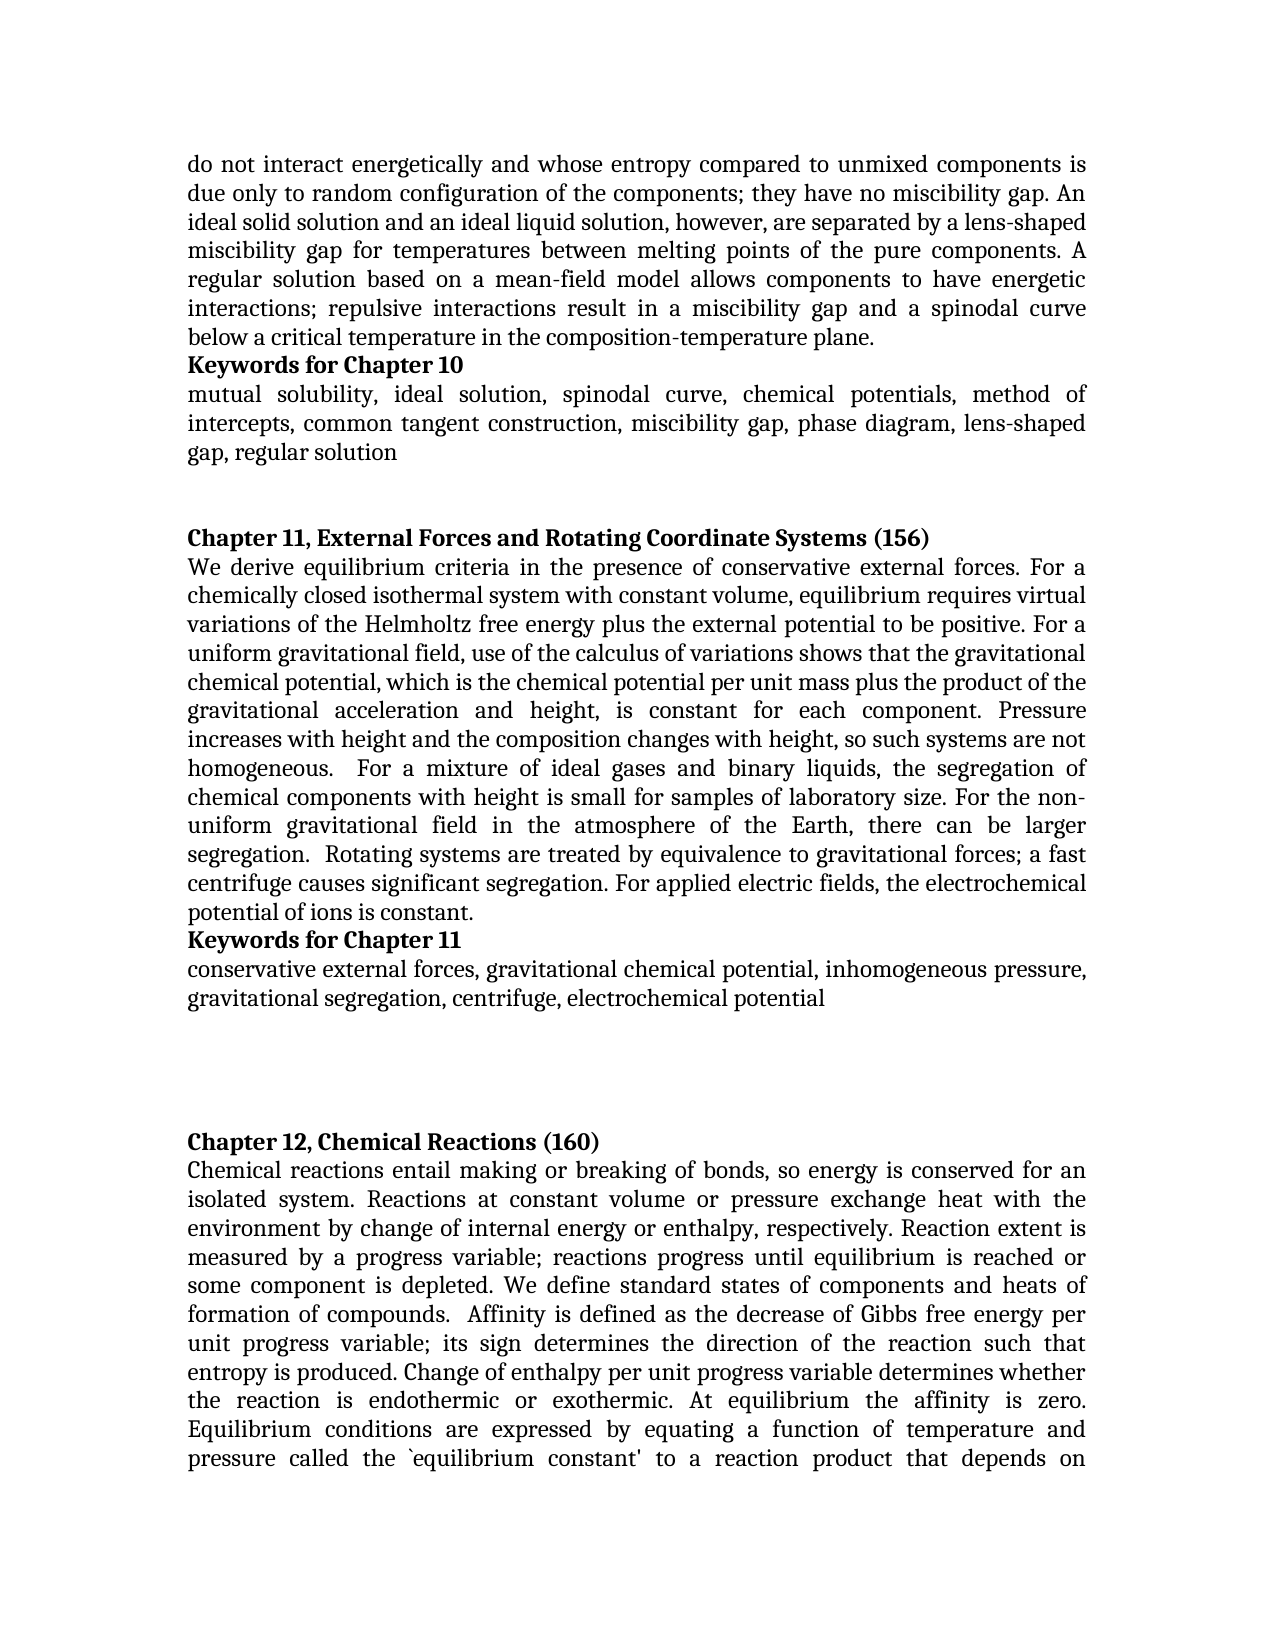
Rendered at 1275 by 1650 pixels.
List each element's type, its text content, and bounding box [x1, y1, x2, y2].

text We derive equilibrium criteria in the presence of conservative external forces. For a chemically closed isothermal system with constant volume, equilibrium requires virtual variations of the Helmholtz free energy plus the external potential to be positive. For a uniform gravitational field, use of the calculus of variations shows that the gravitational chemical potential, which is the chemical potential per unit mass plus the product of the gravitational acceleration and height, is constant for each component. Pressure increases with height and the composition changes with height, so such systems are not homogeneous. For a mixture of ideal gases and binary liquids, the segregation of chemical components with height is small for samples of laboratory size. For the non-uniform gravitational field in the atmosphere of the Earth, there can be larger segregation. Rotating systems are treated by equivalence to gravitational forces; a fast centrifuge causes significant segregation. For applied electric fields, the electrochemical potential of ions is constant. [187, 552, 1087, 926]
text conservative external forces, gravitational chemical potential, inhomogeneous pressure, gravitational segregation, centrifuge, electrochemical potential [187, 955, 1087, 1012]
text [187, 1156, 1087, 1472]
text Chapter 12, Chemical Reactions (160) [187, 1127, 1087, 1156]
text Keywords for Chapter 11 [187, 926, 1087, 955]
text Chapter 11, External Forces and Rotating Coordinate Systems (156) [187, 524, 1087, 552]
text Keywords for Chapter 10 [187, 351, 1087, 380]
text mutual solubility, ideal solution, spinodal curve, chemical potentials, method of intercepts, common tangent construction, miscibility gap, phase diagram, lens-shaped gap, regular solution [187, 380, 1087, 466]
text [187, 150, 1087, 351]
